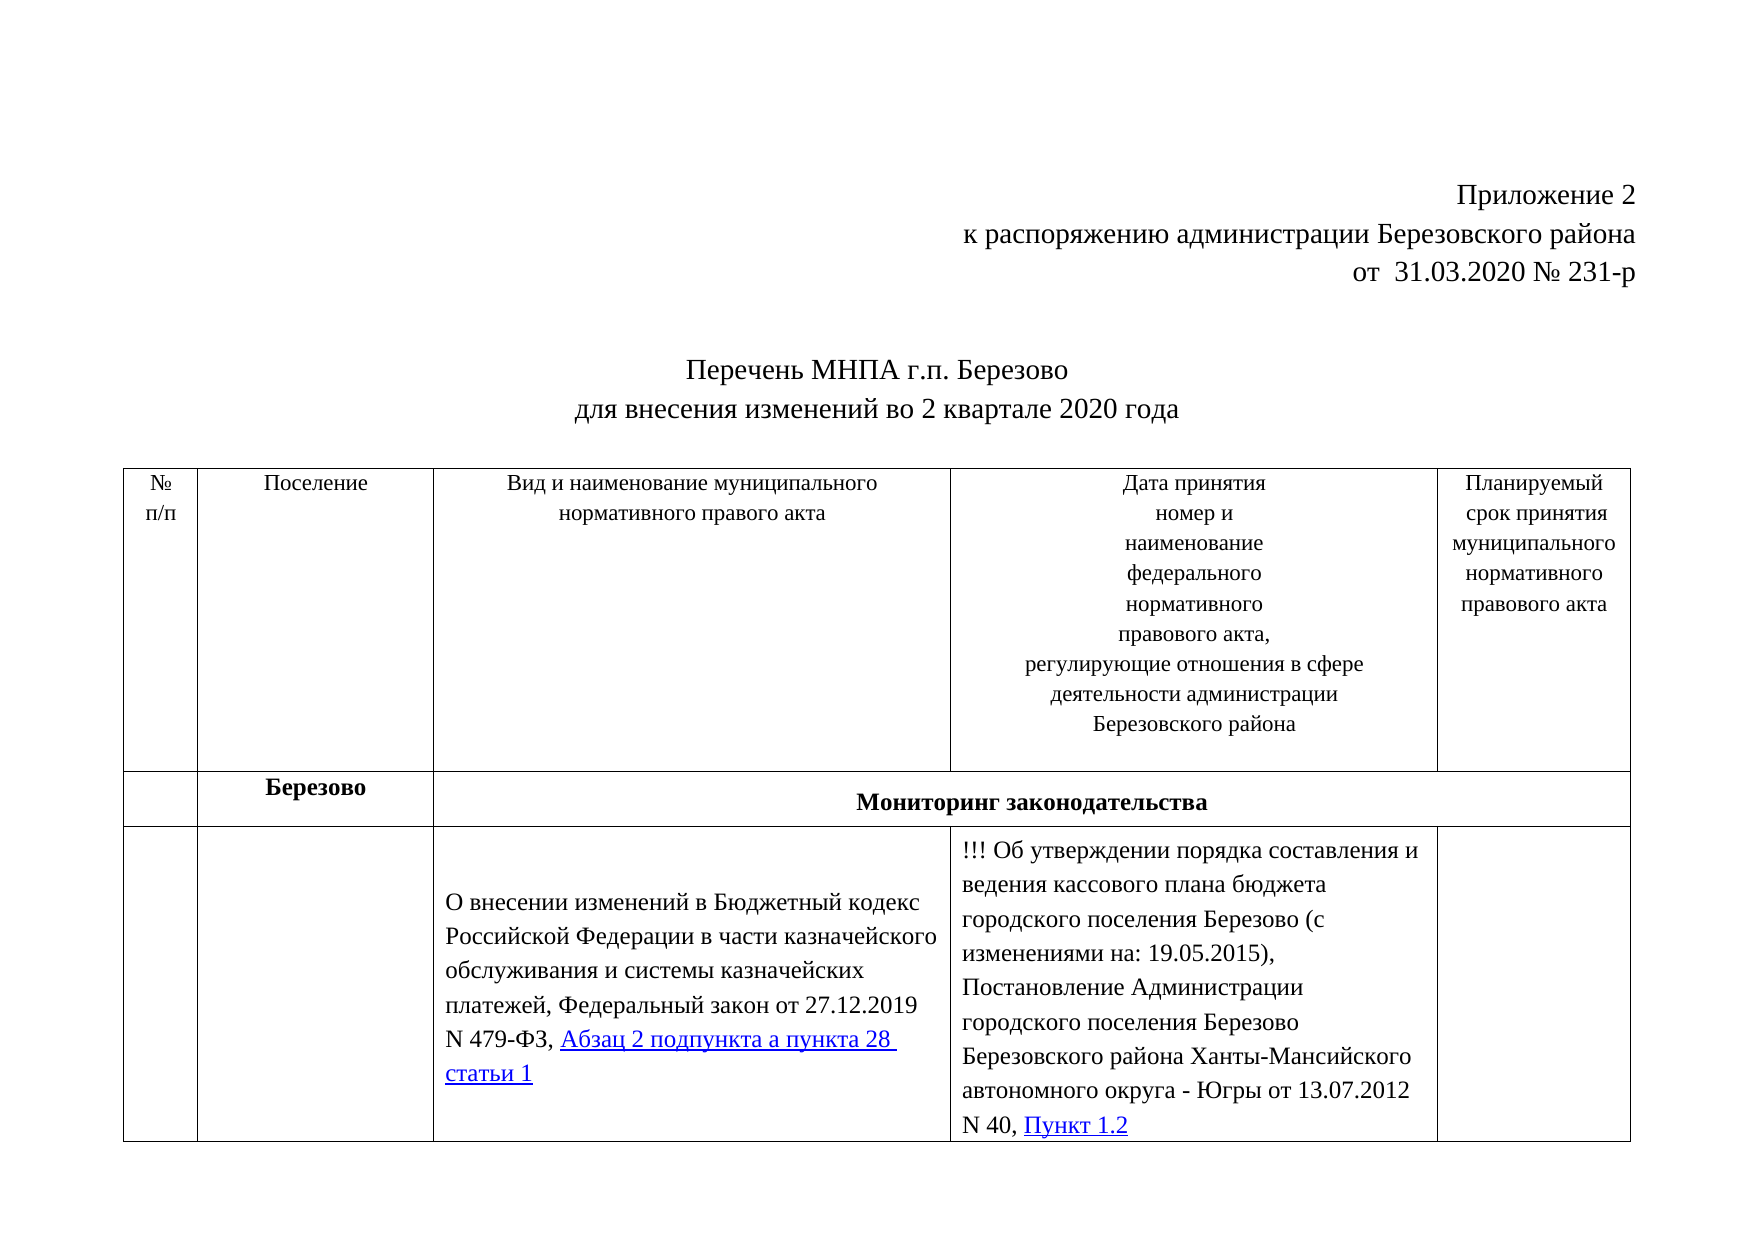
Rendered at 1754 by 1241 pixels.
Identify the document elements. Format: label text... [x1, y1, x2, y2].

table_header № п/п [124, 469, 197, 771]
table_header Вид и наименование муниципального нормативного правого акта [434, 469, 950, 771]
text Приложение 2 [118, 177, 1636, 211]
text для внесения изменений во 2 квартале 2020 года [118, 391, 1636, 424]
table_header Поселение [198, 469, 433, 771]
text от 31.03.2020 № 231-р [118, 254, 1636, 288]
text к распоряжению администрации Березовского района [118, 216, 1636, 249]
text Перечень МНПА г.п. Березово [118, 352, 1636, 386]
table_cell Мониторинг законодательства [434, 772, 1630, 826]
table_cell Березово [198, 772, 433, 826]
table_header Дата принятия номер и наименование федерального нормативного правового акта, регулирующие отношения в сфере деятельности администрации Березовского района [951, 469, 1437, 771]
table_header Планируемый срок принятия муниципального нормативного правового акта [1438, 469, 1630, 771]
table_cell [1438, 827, 1630, 1141]
table_cell [124, 772, 197, 826]
table_cell [198, 827, 433, 1141]
table_cell [124, 827, 197, 1141]
table_cell О внесении изменений в Бюджетный кодекс Российской Федерации в части казначейского обслуживания и системы казначейских платежей, Федеральный закон от 27.12.2019 N 479-ФЗ, Абзац 2 подпункта а пункта 28 статьи 1 [434, 827, 950, 1141]
table_cell !!! Об утверждении порядка составления и ведения кассового плана бюджета городского поселения Березово (с изменениями на: 19.05.2015), Постановление Администрации городского поселения Березово Березовского района Ханты-Мансийского автономного округа - Югры от 13.07.2012 N 40, Пункт 1.2 [951, 827, 1437, 1141]
